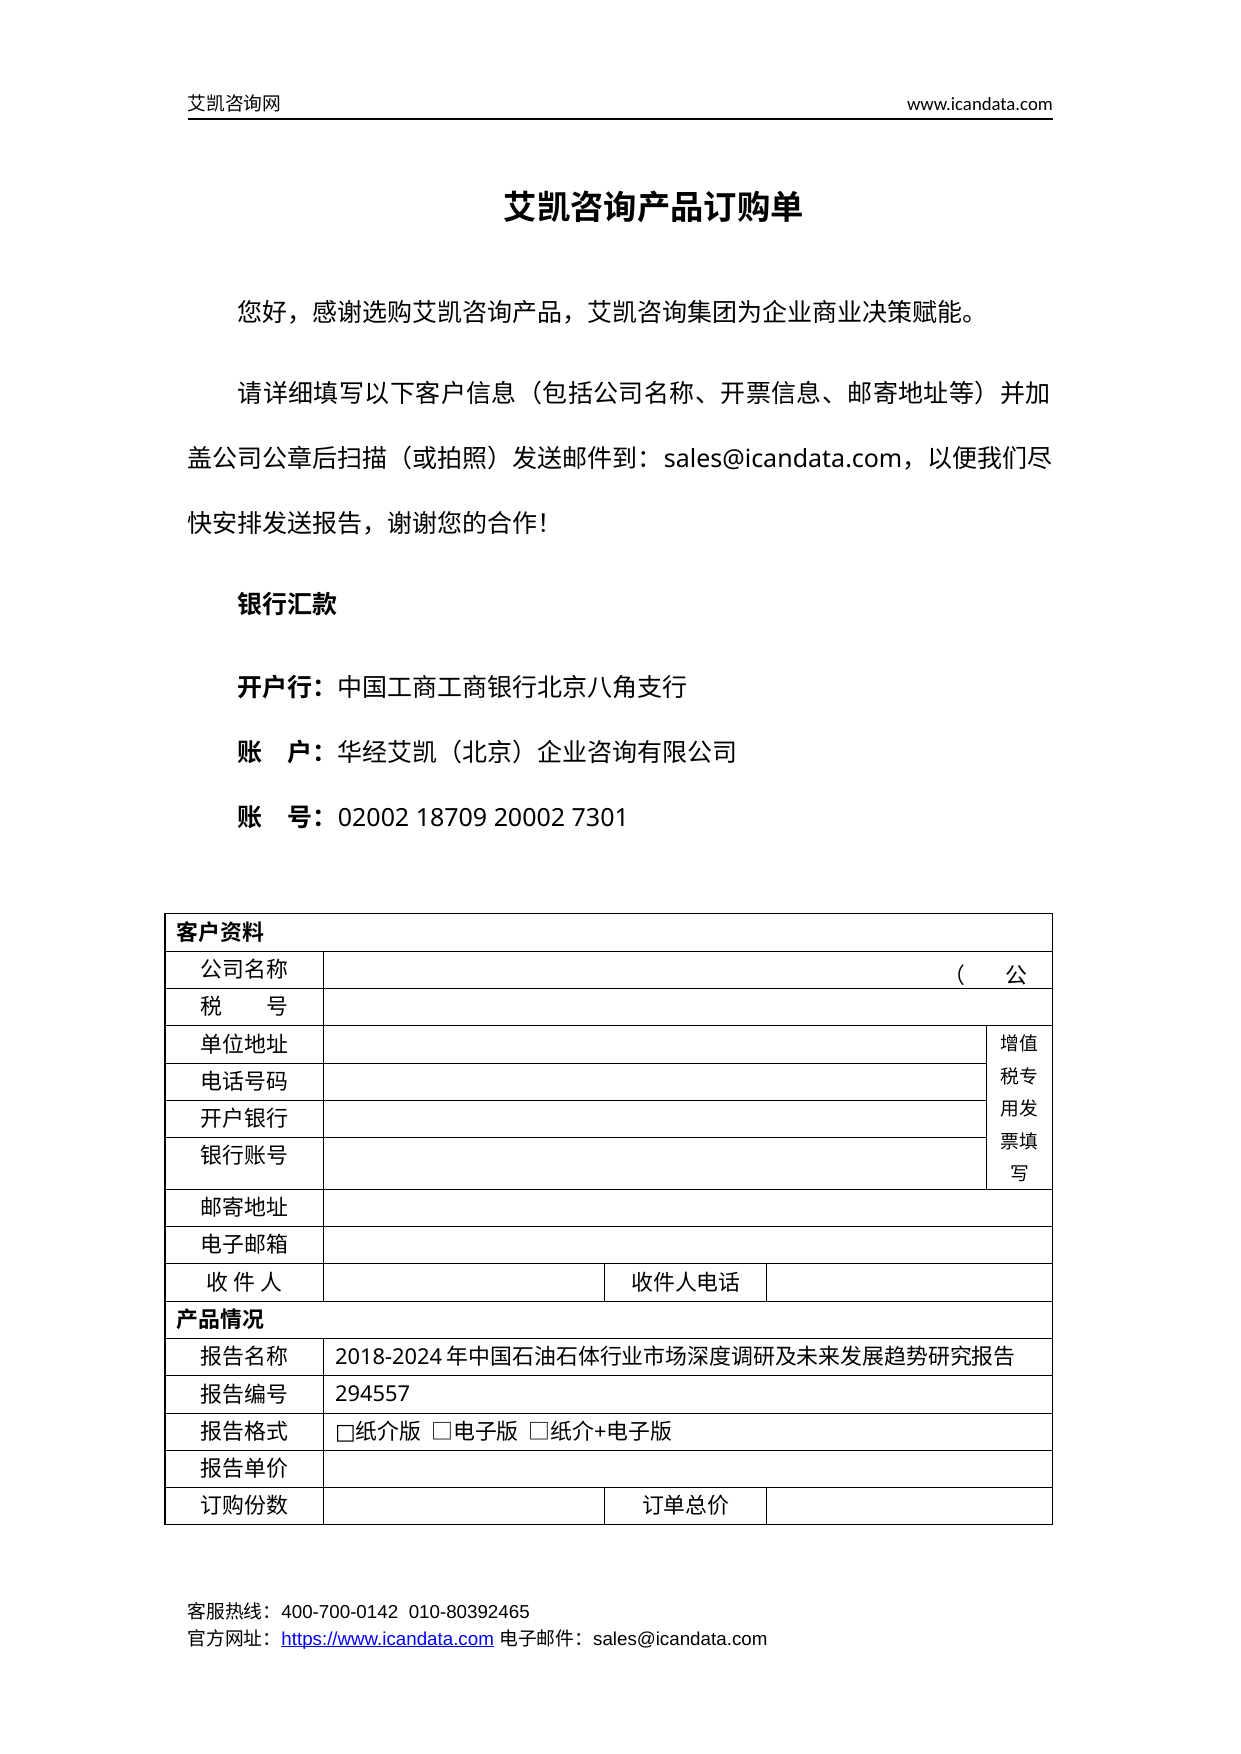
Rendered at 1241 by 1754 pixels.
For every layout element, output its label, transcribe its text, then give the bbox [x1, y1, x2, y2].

table_cell [324, 1026, 986, 1062]
table_cell 报告单价 [166, 1451, 323, 1487]
table_cell [324, 989, 1052, 1025]
table_cell 收件人电话 [605, 1264, 766, 1301]
table_cell [324, 1064, 986, 1100]
table_cell 银行账号 [166, 1138, 323, 1189]
table_cell [324, 1227, 1052, 1263]
table_cell 邮寄地址 [166, 1190, 323, 1226]
table_cell [324, 1264, 604, 1301]
table_cell 报告名称 [166, 1339, 323, 1375]
table_cell 产品情况 [166, 1302, 1052, 1338]
table_cell 增值税专用发票填写 [987, 1026, 1052, 1189]
table_cell [767, 1264, 1052, 1301]
text 艾凯咨询产品订购单 [187, 172, 1053, 237]
table_cell 收 件 人 [166, 1264, 323, 1301]
table_cell 开户银行 [166, 1101, 323, 1137]
table_cell 订单总价 [605, 1488, 766, 1524]
table_cell 电子邮箱 [166, 1227, 323, 1263]
text 账 号：02002 18709 20002 7301 [187, 783, 1053, 848]
table_cell 2018-2024年中国石油石体行业市场深度调研及未来发展趋势研究报告 [324, 1339, 1052, 1375]
table_cell [324, 1138, 986, 1189]
table_cell [324, 1488, 604, 1524]
table_cell [324, 1451, 1052, 1487]
text 账 户：华经艾凯（北京）企业咨询有限公司 [187, 718, 1053, 783]
table_cell □纸介版 □电子版 □纸介+电子版 [324, 1414, 1052, 1450]
text 请详细填写以下客户信息（包括公司名称、开票信息、邮寄地址等）并加盖公司公章后扫描（或拍照）发送邮件到：sales@icandata.com，以便我们尽快安排发送报告，谢谢您的合作！ [187, 359, 1053, 554]
table_cell [324, 952, 1052, 988]
text 您好，感谢选购艾凯咨询产品，艾凯咨询集团为企业商业决策赋能。 [187, 278, 1053, 343]
table_cell 单位地址 [166, 1026, 323, 1062]
table_cell 294557 [324, 1376, 1052, 1412]
table_cell 报告编号 [166, 1376, 323, 1412]
table_header 客户资料 [166, 914, 1052, 951]
table_cell [767, 1488, 1052, 1524]
table_cell 报告格式 [166, 1414, 323, 1450]
text 银行汇款 [187, 570, 1053, 635]
table_cell [324, 1101, 986, 1137]
table_cell 公司名称 [166, 952, 323, 988]
table_cell 税 号 [166, 989, 323, 1025]
text 开户行：中国工商工商银行北京八角支行 [187, 653, 1053, 718]
table_cell 订购份数 [166, 1488, 323, 1524]
table_cell 电话号码 [166, 1064, 323, 1100]
table_cell [324, 1190, 1052, 1226]
